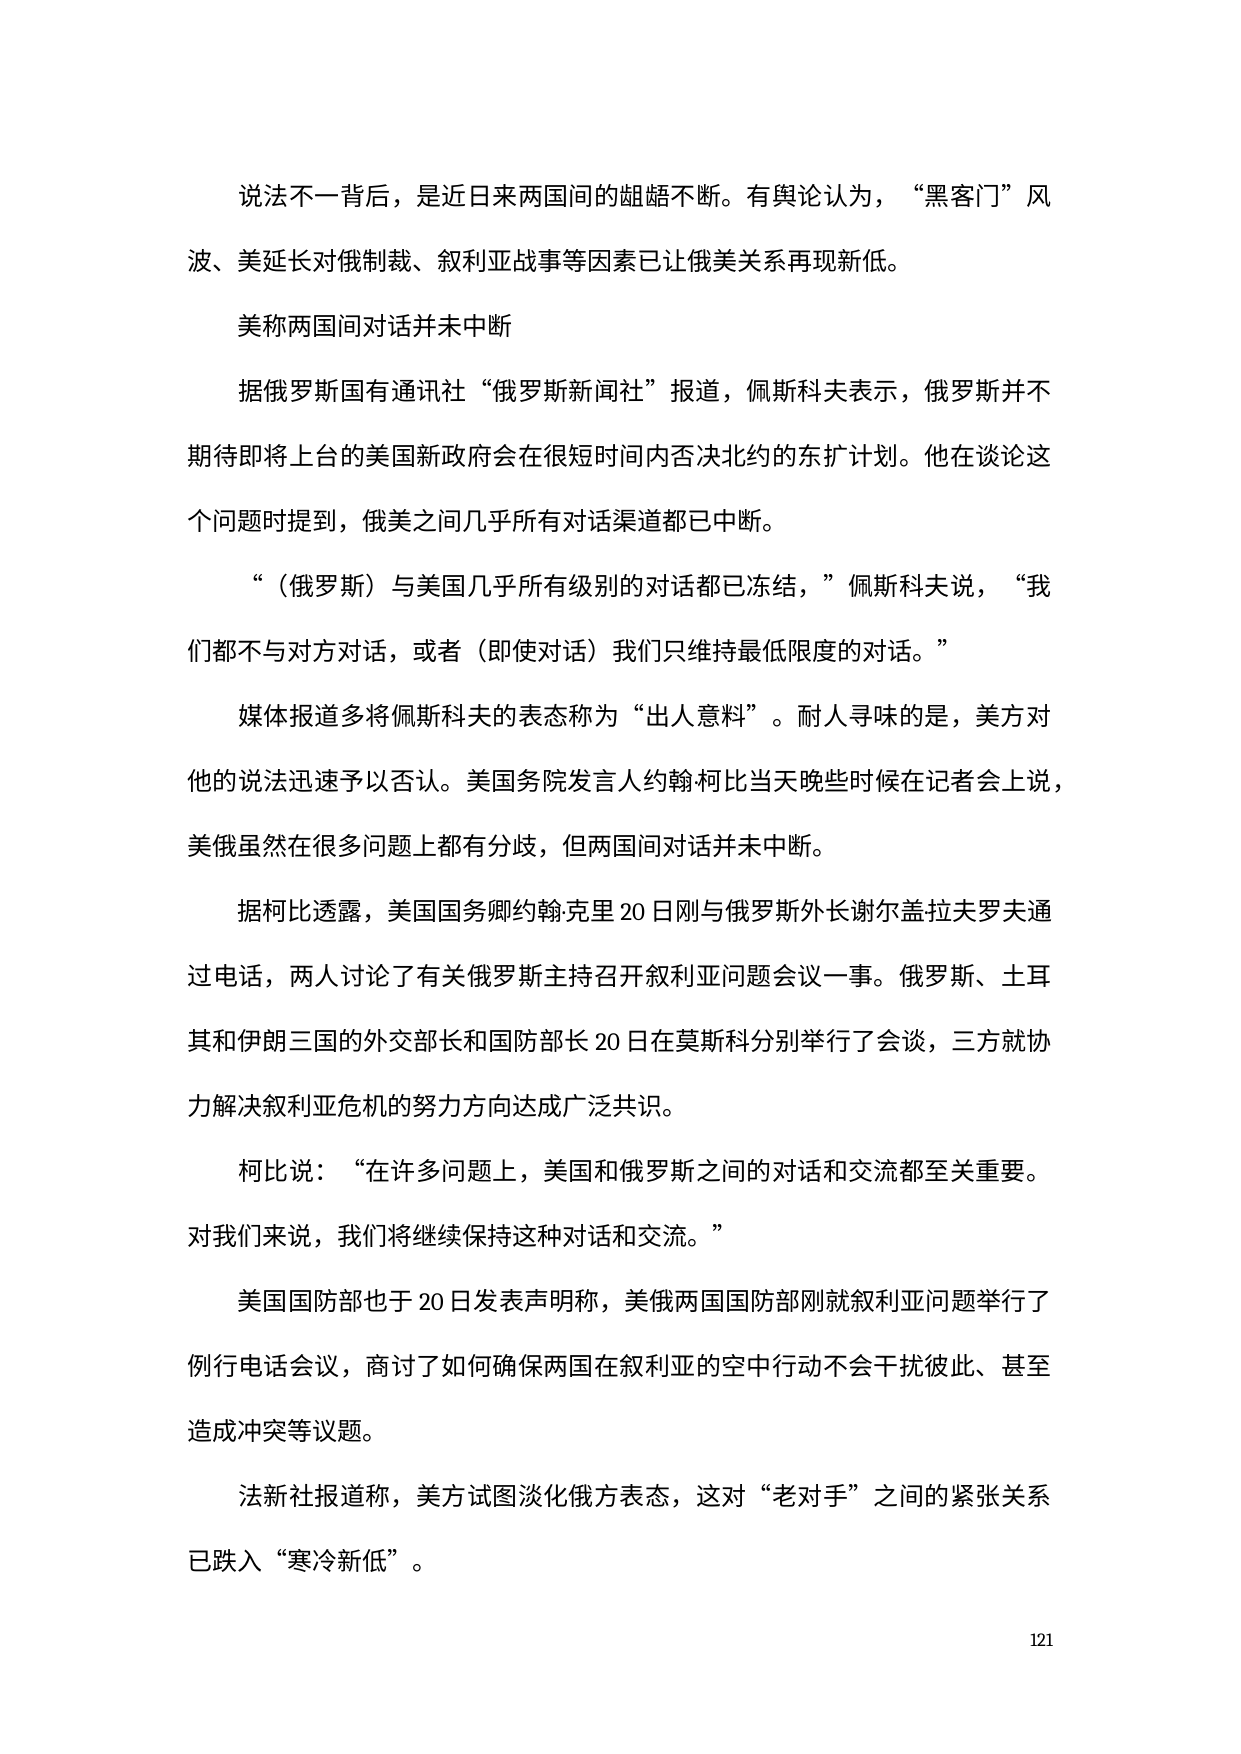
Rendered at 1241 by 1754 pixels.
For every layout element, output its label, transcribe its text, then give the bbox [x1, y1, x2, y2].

text 柯比说：“在许多问题上，美国和俄罗斯之间的对话和交流都至关重要。对我们来说，我们将继续保持这种对话和交流。” [187, 1137, 1053, 1267]
text 美国国防部也于20日发表声明称，美俄两国国防部刚就叙利亚问题举行了例行电话会议，商讨了如何确保两国在叙利亚的空中行动不会干扰彼此、甚至造成冲突等议题。 [187, 1267, 1053, 1462]
text “（俄罗斯）与美国几乎所有级别的对话都已冻结，”佩斯科夫说，“我们都不与对方对话，或者（即使对话）我们只维持最低限度的对话。” [187, 552, 1053, 682]
text 美称两国间对话并未中断 [187, 292, 1053, 357]
text 媒体报道多将佩斯科夫的表态称为“出人意料”。耐人寻味的是，美方对他的说法迅速予以否认。美国务院发言人约翰·柯比当天晚些时候在记者会上说，美俄虽然在很多问题上都有分歧，但两国间对话并未中断。 [187, 682, 1053, 877]
text 据俄罗斯国有通讯社“俄罗斯新闻社”报道，佩斯科夫表示，俄罗斯并不期待即将上台的美国新政府会在很短时间内否决北约的东扩计划。他在谈论这个问题时提到，俄美之间几乎所有对话渠道都已中断。 [187, 357, 1053, 552]
text 说法不一背后，是近日来两国间的龃龉不断。有舆论认为，“黑客门”风波、美延长对俄制裁、叙利亚战事等因素已让俄美关系再现新低。 [187, 162, 1053, 292]
text 据柯比透露，美国国务卿约翰·克里20日刚与俄罗斯外长谢尔盖·拉夫罗夫通过电话，两人讨论了有关俄罗斯主持召开叙利亚问题会议一事。俄罗斯、土耳其和伊朗三国的外交部长和国防部长20日在莫斯科分别举行了会谈，三方就协力解决叙利亚危机的努力方向达成广泛共识。 [187, 877, 1053, 1137]
text 法新社报道称，美方试图淡化俄方表态，这对“老对手”之间的紧张关系已跌入“寒冷新低”。 [187, 1462, 1053, 1592]
